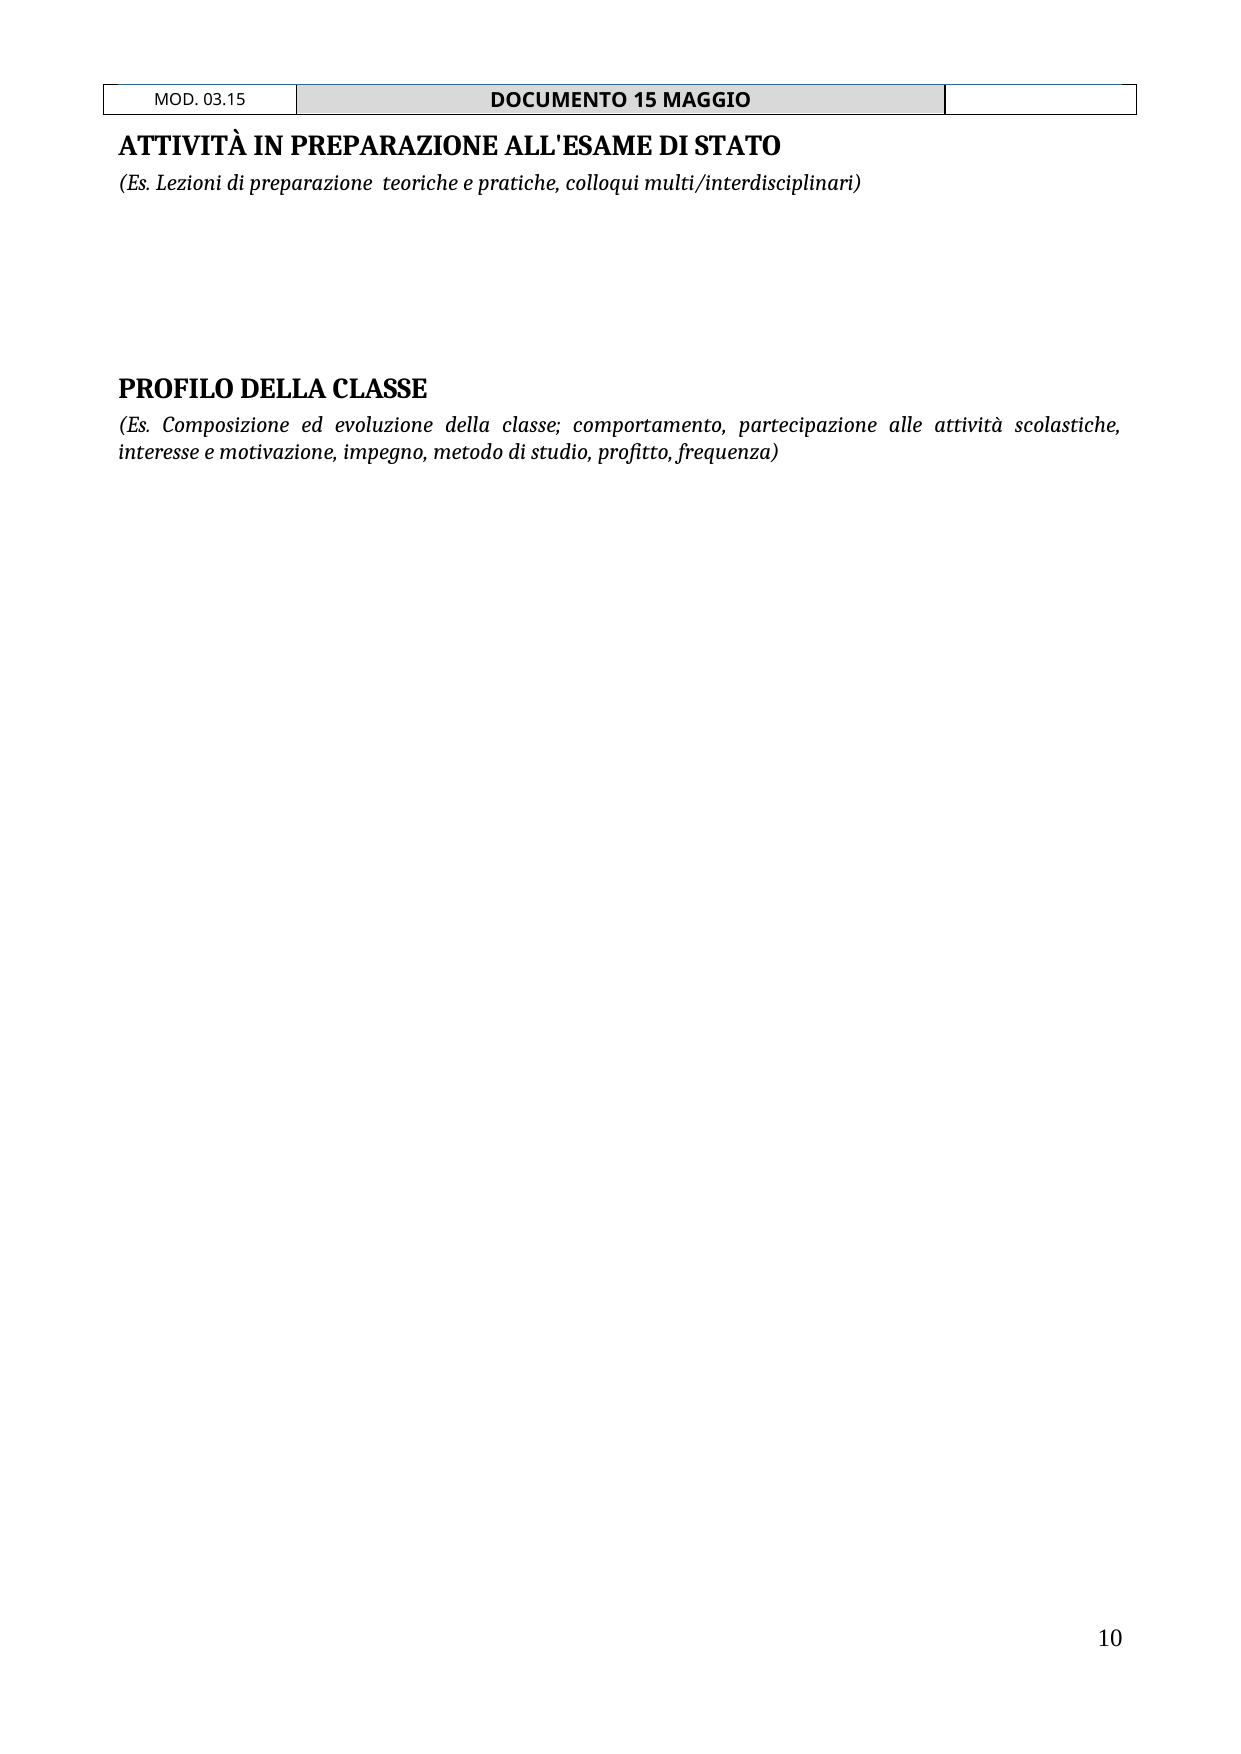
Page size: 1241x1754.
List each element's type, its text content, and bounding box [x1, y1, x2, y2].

subtitle ATTIVITÀ IN PREPARAZIONE ALL'ESAME DI STATO [118, 129, 1122, 163]
text (Es. Lezioni di preparazione teoriche e pratiche, colloqui multi/interdisciplinari) [118, 169, 1122, 196]
subtitle PROFILO DELLA CLASSE [118, 372, 1122, 406]
text (Es. Composizione ed evoluzione della classe; comportamento, partecipazione alle attività scolastiche, interesse e motivazione, impegno, metodo di studio, profitto, frequenza) [118, 412, 1122, 465]
